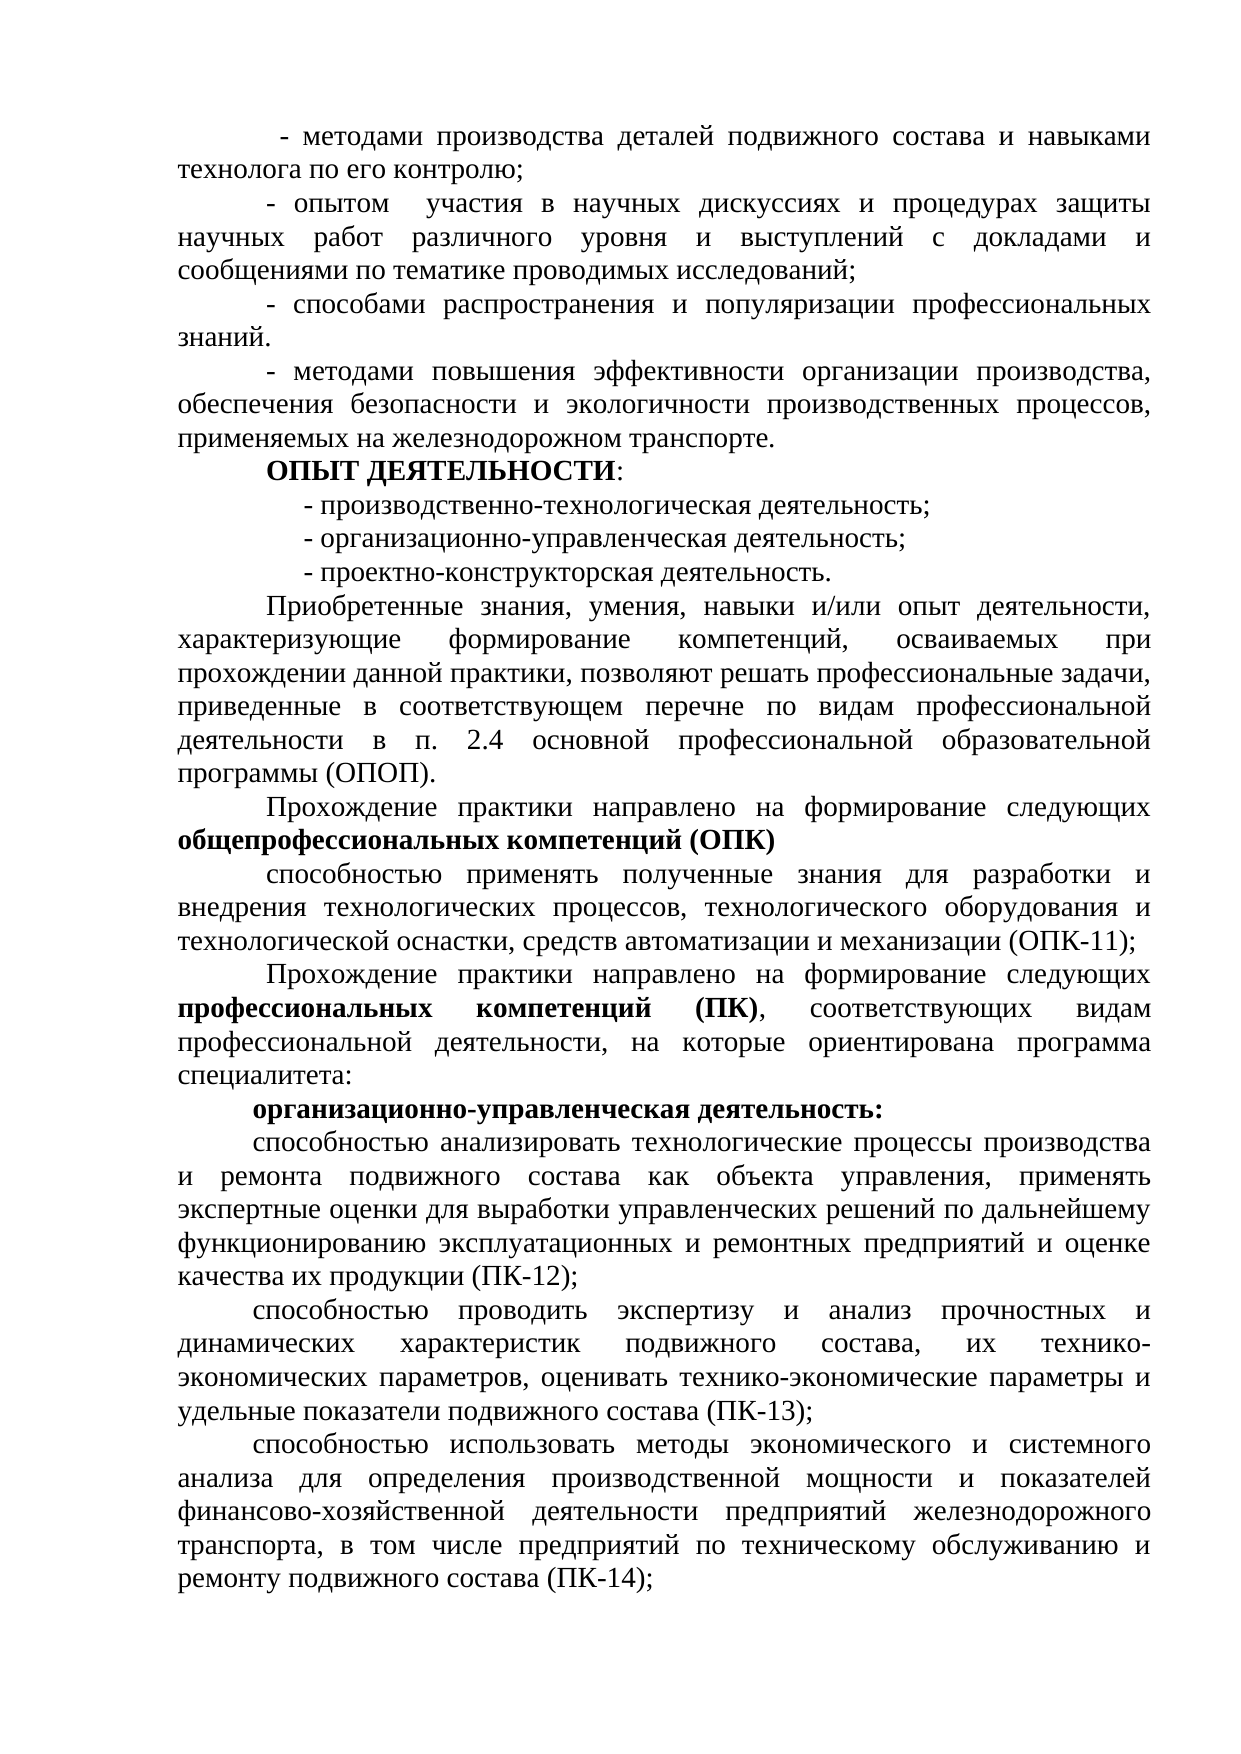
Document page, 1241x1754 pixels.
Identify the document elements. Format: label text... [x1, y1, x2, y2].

text организационно-управленческая деятельность: [177, 1091, 1152, 1124]
text способностью применять полученные знания для разработки и внедрения технологических процессов, технологического оборудования и технологической оснастки, средств автоматизации и механизации (ОПК-11); [177, 856, 1152, 957]
text Прохождение практики направлено на формирование следующих общепрофессиональных компетенций (ОПК) [177, 789, 1152, 856]
text ОПЫТ ДЕЯТЕЛЬНОСТИ: [177, 453, 1152, 487]
text - методами производства деталей подвижного состава и навыками технолога по его контролю; [177, 118, 1152, 185]
text Прохождение практики направлено на формирование следующих профессиональных компетенций (ПК), соответствующих видам профессиональной деятельности, на которые ориентирована программа специалитета: [177, 957, 1152, 1091]
list - производственно-технологическая деятельность; [303, 487, 1152, 521]
text способностью проводить экспертизу и анализ прочностных и динамических характеристик подвижного состава, их технико-экономических параметров, оценивать технико-экономические параметры и удельные показатели подвижного состава (ПК-13); [177, 1292, 1152, 1426]
text способностью анализировать технологические процессы производства и ремонта подвижного состава как объекта управления, применять экспертные оценки для выработки управленческих решений по дальнейшему функционированию эксплуатационных и ремонтных предприятий и оценке качества их продукции (ПК-12); [177, 1124, 1152, 1292]
text - опытом участия в научных дискуссиях и процедурах защиты научных работ различного уровня и выступлений с докладами и сообщениями по тематике проводимых исследований; [177, 185, 1152, 286]
text - способами распространения и популяризации профессиональных знаний. [177, 286, 1152, 353]
text способностью использовать методы экономического и системного анализа для определения производственной мощности и показателей финансово-хозяйственной деятельности предприятий железнодорожного транспорта, в том числе предприятий по техническому обслуживанию и ремонту подвижного состава (ПК-14); [177, 1426, 1152, 1594]
text - методами повышения эффективности организации производства, обеспечения безопасности и экологичности производственных процессов, применяемых на железнодорожном транспорте. [177, 353, 1152, 453]
list - проектно-конструкторская деятельность. [303, 554, 1152, 588]
text Приобретенные знания, умения, навыки и/или опыт деятельности, характеризующие формирование компетенций, осваиваемых при прохождении данной практики, позволяют решать профессиональные задачи, приведенные в соответствующем перечне по видам профессиональной деятельности в п. 2.4 основной профессиональной образовательной программы (ОПОП). [177, 588, 1152, 789]
list - организационно-управленческая деятельность; [303, 521, 1152, 554]
